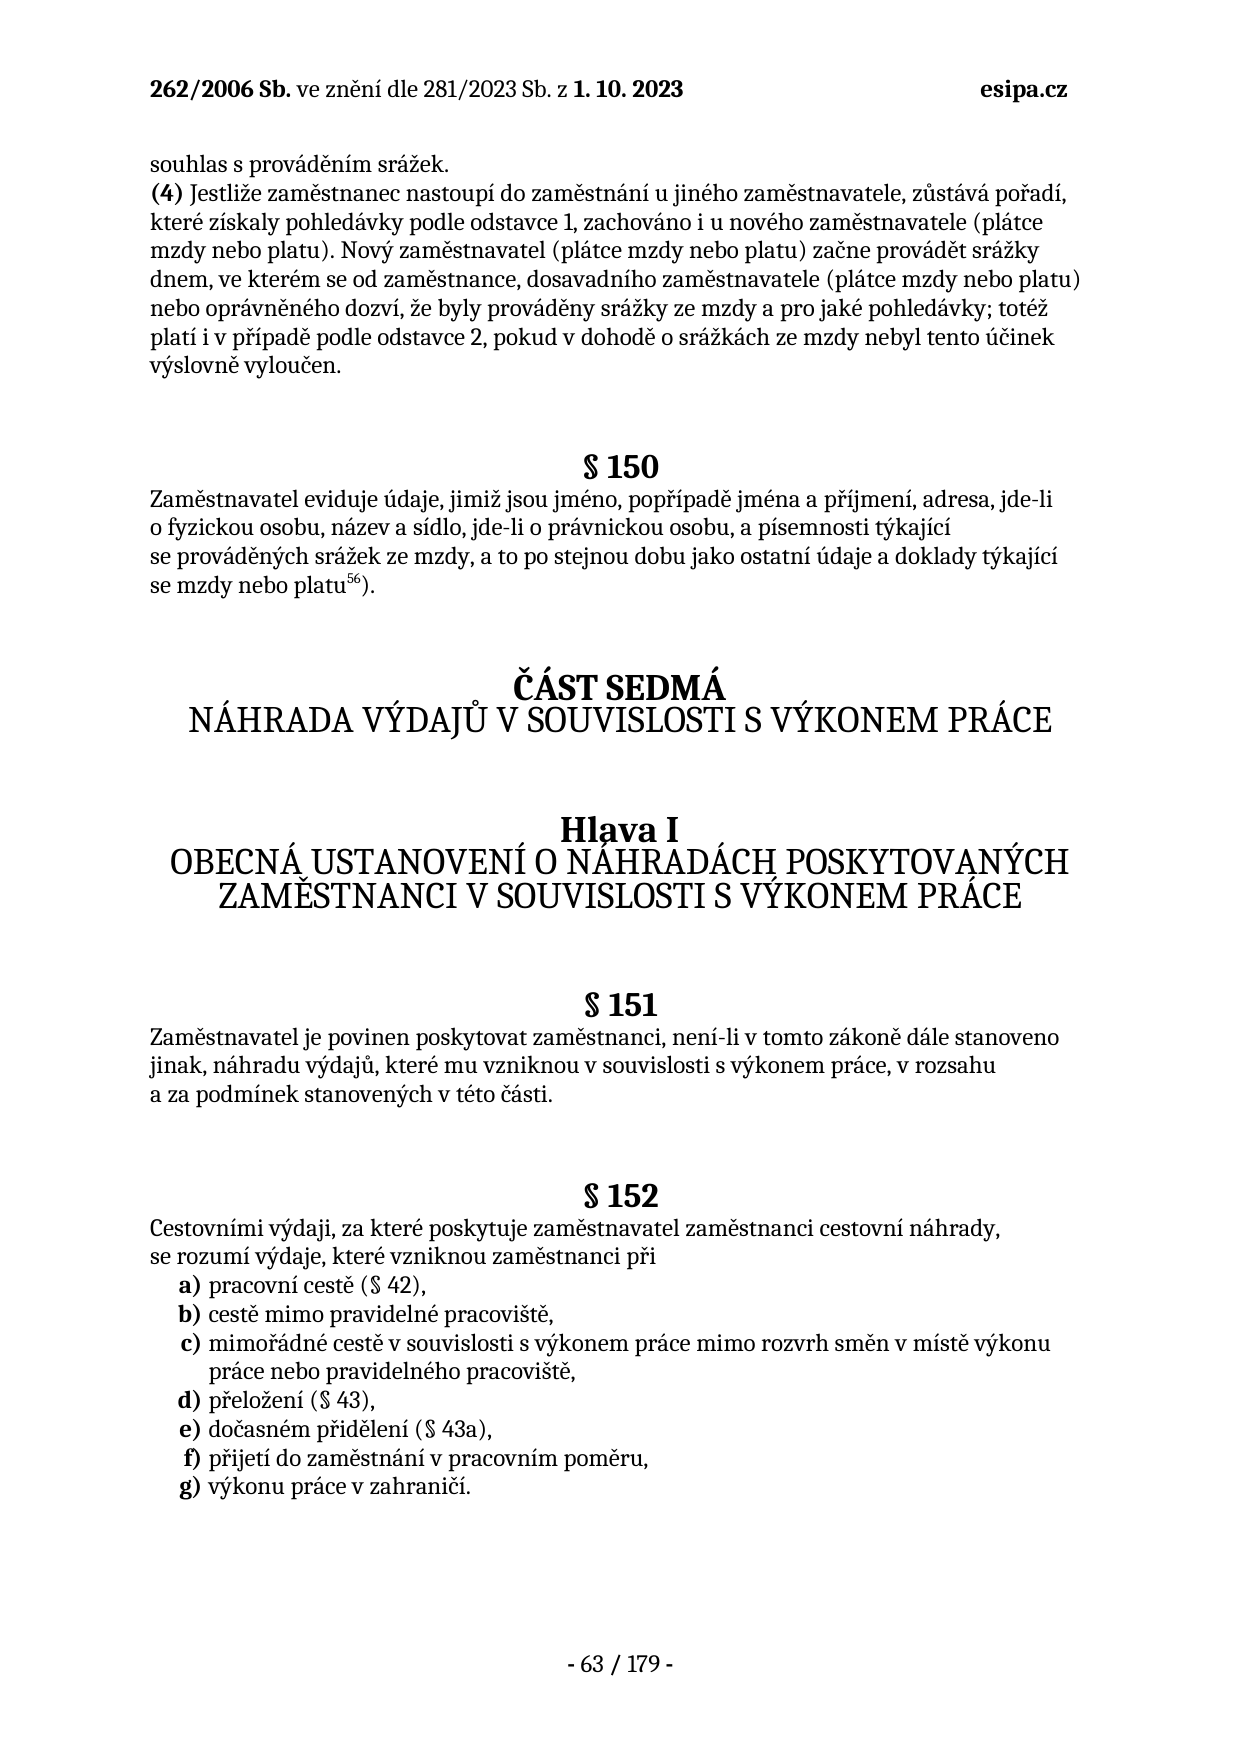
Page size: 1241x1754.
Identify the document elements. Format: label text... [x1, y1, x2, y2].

text Zaměstnavatel je povinen poskytovat zaměstnanci, není-li v tomto zákoně dále stanoveno jinak, náhradu výdajů, které mu vzniknou v souvislosti s výkonem práce, v rozsahu a za podmínek stanovených v této části. [150, 1023, 1090, 1109]
text Zaměstnavatel eviduje údaje, jimiž jsou jméno, popřípadě jména a příjmení, adresa, jde-li o fyzickou osobu, název a sídlo, jde-li o právnickou osobu, a písemnosti týkající se prováděných srážek ze mzdy, a to po stejnou dobu jako ostatní údaje a doklady týkající se mzdy nebo platu56). [150, 484, 1090, 599]
text (4) Jestliže zaměstnanec nastoupí do zaměstnání u jiného zaměstnavatele, zůstává pořadí, které získaly pohledávky podle odstavce 1, zachováno i u nového zaměstnavatele (plátce mzdy nebo platu). Nový zaměstnavatel (plátce mzdy nebo platu) začne provádět srážky dnem, ve kterém se od zaměstnance, dosavadního zaměstnavatele (plátce mzdy nebo platu) nebo oprávněného dozví, že byly prováděny srážky ze mzdy a pro jaké pohledávky; totéž platí i v případě podle odstavce 2, pokud v dohodě o srážkách ze mzdy nebyl tento účinek výslovně vyloučen. [150, 179, 1090, 380]
text f) přijetí do zaměstnání v pracovním poměru, [150, 1443, 1090, 1472]
text b) cestě mimo pravidelné pracoviště, [150, 1300, 1090, 1328]
subtitle Část sedmá -NÁHRADA VÝDAJŮ V SOUVISLOSTI S VÝKONEM PRÁCE [150, 672, 1090, 742]
text a) pracovní cestě (§ 42), [150, 1271, 1090, 1300]
text d) přeložení (§ 43), [150, 1386, 1090, 1415]
subtitle § 151 [150, 991, 1090, 1023]
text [150, 150, 1090, 179]
text g) výkonu práce v zahraničí. [150, 1472, 1090, 1501]
subtitle § 150 [150, 453, 1090, 484]
text e) dočasném přidělení (§ 43a), [150, 1415, 1090, 1443]
text Cestovními výdaji, za které poskytuje zaměstnavatel zaměstnanci cestovní náhrady, se rozumí výdaje, které vzniknou zaměstnanci při [150, 1213, 1090, 1271]
text c) mimořádné cestě v souvislosti s výkonem práce mimo rozvrh směn v místě výkonu práce nebo pravidelného pracoviště, [150, 1328, 1090, 1386]
subtitle Hlava I -Obecná ustanovení o náhradách poskytovaných zaměstnanci v souvislosti s výkonem práce [150, 814, 1090, 918]
subtitle § 152 [150, 1182, 1090, 1213]
